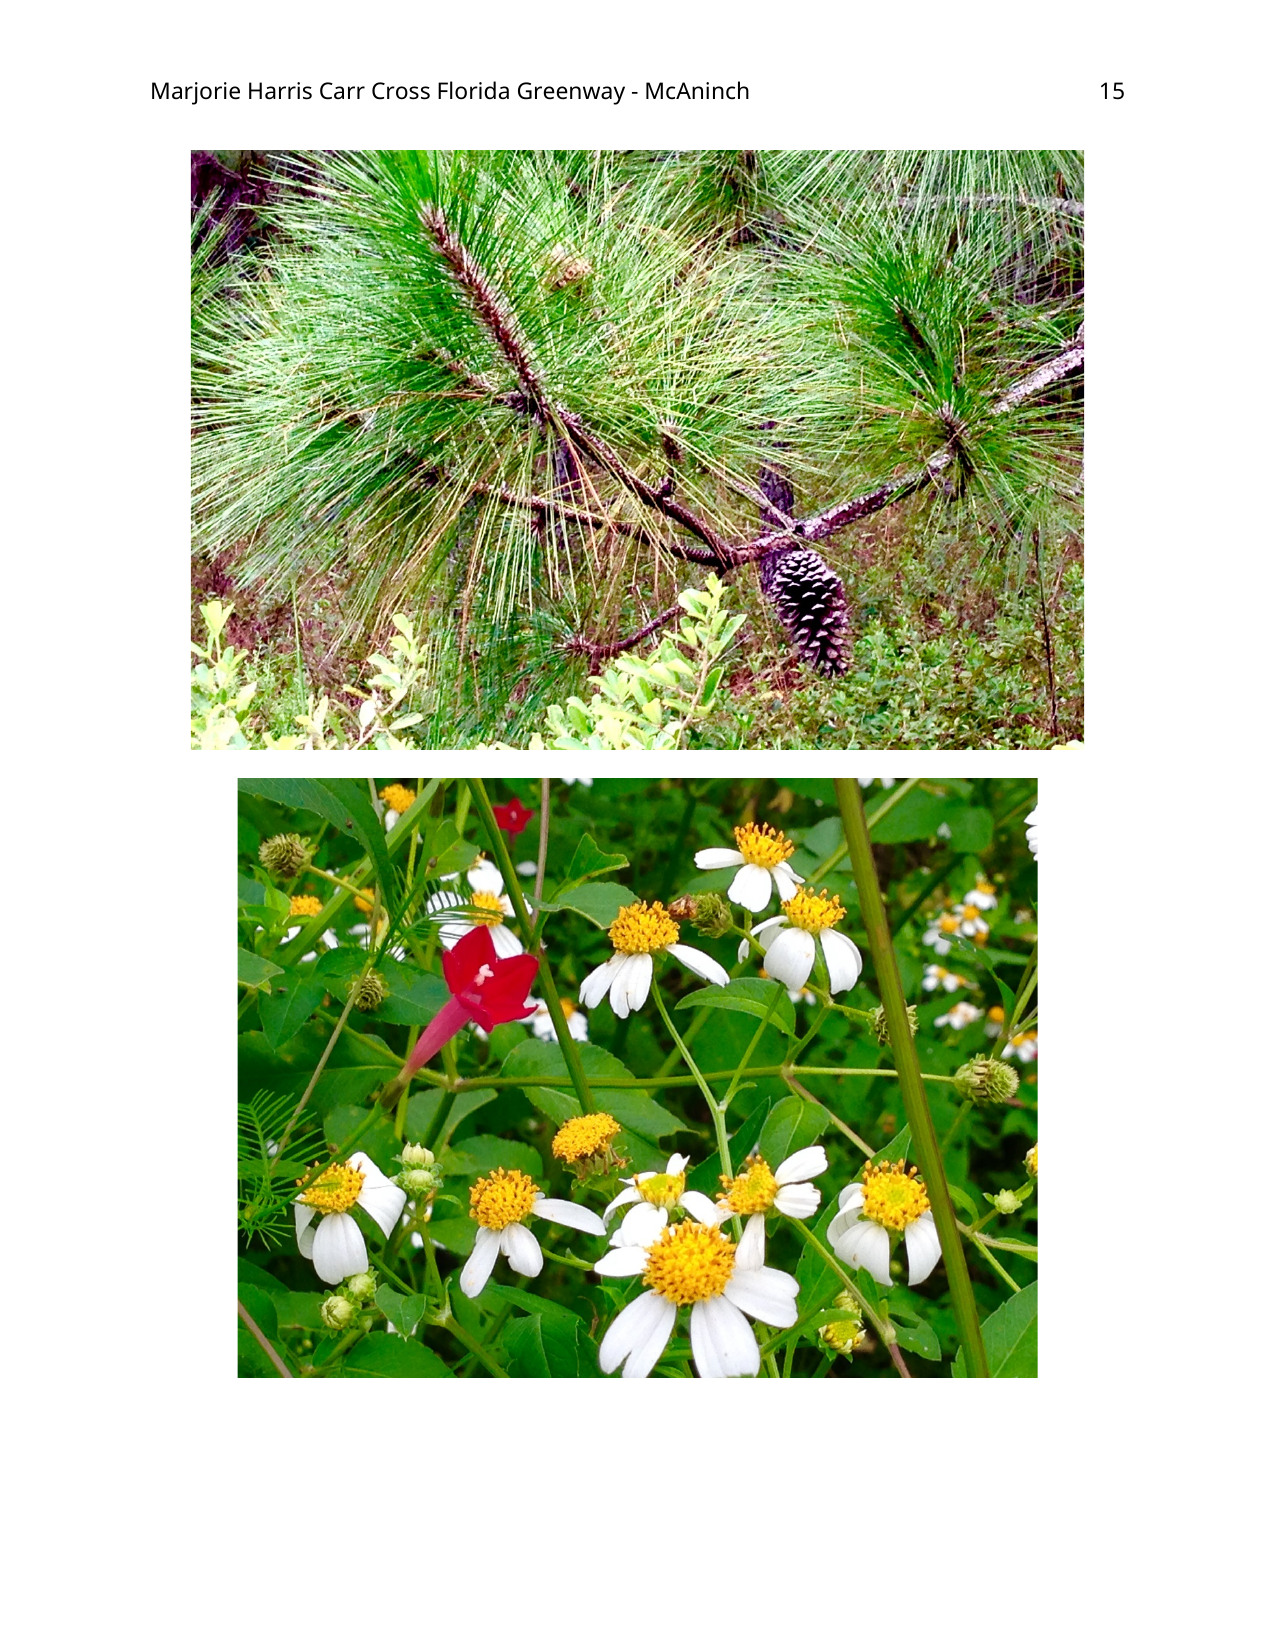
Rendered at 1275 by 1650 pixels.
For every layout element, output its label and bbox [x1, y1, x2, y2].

picture [237, 778, 1038, 1378]
picture [190, 150, 1085, 750]
